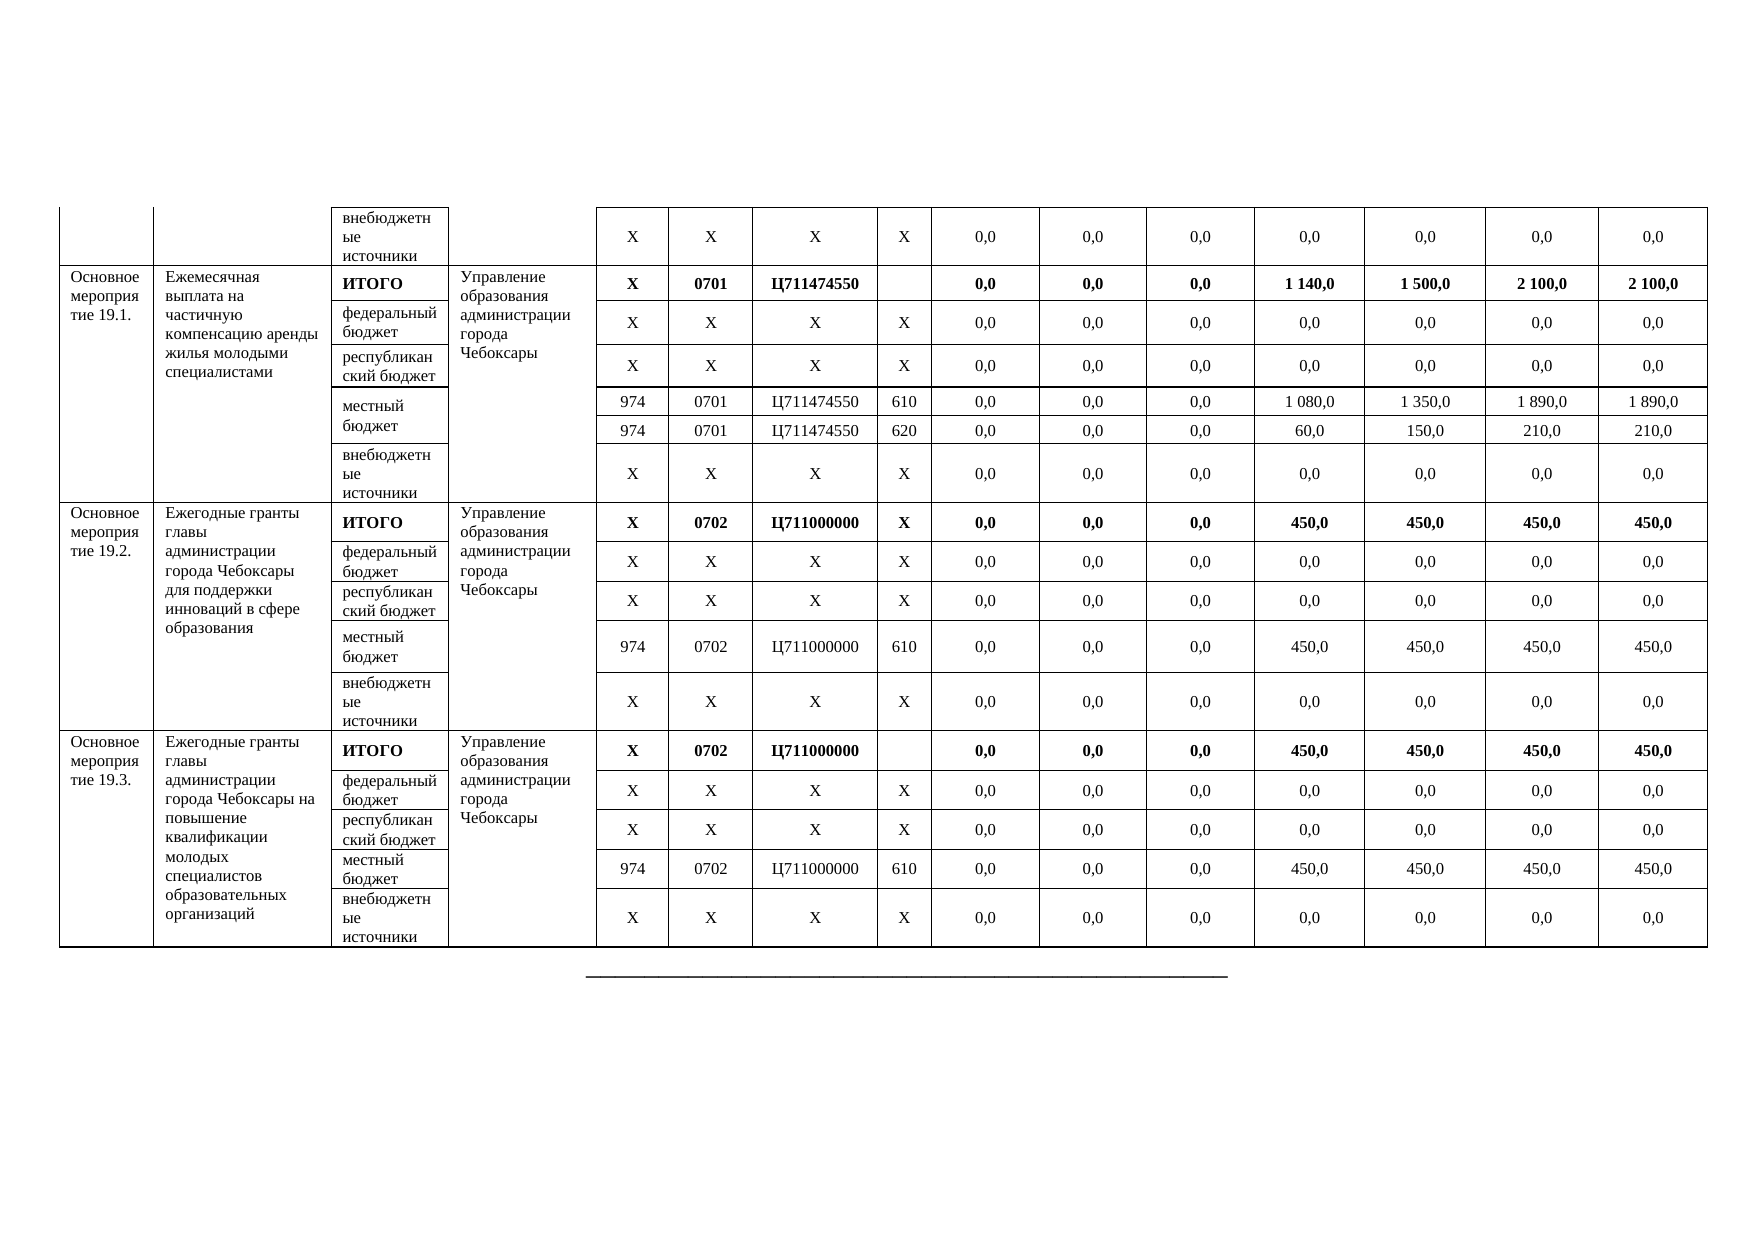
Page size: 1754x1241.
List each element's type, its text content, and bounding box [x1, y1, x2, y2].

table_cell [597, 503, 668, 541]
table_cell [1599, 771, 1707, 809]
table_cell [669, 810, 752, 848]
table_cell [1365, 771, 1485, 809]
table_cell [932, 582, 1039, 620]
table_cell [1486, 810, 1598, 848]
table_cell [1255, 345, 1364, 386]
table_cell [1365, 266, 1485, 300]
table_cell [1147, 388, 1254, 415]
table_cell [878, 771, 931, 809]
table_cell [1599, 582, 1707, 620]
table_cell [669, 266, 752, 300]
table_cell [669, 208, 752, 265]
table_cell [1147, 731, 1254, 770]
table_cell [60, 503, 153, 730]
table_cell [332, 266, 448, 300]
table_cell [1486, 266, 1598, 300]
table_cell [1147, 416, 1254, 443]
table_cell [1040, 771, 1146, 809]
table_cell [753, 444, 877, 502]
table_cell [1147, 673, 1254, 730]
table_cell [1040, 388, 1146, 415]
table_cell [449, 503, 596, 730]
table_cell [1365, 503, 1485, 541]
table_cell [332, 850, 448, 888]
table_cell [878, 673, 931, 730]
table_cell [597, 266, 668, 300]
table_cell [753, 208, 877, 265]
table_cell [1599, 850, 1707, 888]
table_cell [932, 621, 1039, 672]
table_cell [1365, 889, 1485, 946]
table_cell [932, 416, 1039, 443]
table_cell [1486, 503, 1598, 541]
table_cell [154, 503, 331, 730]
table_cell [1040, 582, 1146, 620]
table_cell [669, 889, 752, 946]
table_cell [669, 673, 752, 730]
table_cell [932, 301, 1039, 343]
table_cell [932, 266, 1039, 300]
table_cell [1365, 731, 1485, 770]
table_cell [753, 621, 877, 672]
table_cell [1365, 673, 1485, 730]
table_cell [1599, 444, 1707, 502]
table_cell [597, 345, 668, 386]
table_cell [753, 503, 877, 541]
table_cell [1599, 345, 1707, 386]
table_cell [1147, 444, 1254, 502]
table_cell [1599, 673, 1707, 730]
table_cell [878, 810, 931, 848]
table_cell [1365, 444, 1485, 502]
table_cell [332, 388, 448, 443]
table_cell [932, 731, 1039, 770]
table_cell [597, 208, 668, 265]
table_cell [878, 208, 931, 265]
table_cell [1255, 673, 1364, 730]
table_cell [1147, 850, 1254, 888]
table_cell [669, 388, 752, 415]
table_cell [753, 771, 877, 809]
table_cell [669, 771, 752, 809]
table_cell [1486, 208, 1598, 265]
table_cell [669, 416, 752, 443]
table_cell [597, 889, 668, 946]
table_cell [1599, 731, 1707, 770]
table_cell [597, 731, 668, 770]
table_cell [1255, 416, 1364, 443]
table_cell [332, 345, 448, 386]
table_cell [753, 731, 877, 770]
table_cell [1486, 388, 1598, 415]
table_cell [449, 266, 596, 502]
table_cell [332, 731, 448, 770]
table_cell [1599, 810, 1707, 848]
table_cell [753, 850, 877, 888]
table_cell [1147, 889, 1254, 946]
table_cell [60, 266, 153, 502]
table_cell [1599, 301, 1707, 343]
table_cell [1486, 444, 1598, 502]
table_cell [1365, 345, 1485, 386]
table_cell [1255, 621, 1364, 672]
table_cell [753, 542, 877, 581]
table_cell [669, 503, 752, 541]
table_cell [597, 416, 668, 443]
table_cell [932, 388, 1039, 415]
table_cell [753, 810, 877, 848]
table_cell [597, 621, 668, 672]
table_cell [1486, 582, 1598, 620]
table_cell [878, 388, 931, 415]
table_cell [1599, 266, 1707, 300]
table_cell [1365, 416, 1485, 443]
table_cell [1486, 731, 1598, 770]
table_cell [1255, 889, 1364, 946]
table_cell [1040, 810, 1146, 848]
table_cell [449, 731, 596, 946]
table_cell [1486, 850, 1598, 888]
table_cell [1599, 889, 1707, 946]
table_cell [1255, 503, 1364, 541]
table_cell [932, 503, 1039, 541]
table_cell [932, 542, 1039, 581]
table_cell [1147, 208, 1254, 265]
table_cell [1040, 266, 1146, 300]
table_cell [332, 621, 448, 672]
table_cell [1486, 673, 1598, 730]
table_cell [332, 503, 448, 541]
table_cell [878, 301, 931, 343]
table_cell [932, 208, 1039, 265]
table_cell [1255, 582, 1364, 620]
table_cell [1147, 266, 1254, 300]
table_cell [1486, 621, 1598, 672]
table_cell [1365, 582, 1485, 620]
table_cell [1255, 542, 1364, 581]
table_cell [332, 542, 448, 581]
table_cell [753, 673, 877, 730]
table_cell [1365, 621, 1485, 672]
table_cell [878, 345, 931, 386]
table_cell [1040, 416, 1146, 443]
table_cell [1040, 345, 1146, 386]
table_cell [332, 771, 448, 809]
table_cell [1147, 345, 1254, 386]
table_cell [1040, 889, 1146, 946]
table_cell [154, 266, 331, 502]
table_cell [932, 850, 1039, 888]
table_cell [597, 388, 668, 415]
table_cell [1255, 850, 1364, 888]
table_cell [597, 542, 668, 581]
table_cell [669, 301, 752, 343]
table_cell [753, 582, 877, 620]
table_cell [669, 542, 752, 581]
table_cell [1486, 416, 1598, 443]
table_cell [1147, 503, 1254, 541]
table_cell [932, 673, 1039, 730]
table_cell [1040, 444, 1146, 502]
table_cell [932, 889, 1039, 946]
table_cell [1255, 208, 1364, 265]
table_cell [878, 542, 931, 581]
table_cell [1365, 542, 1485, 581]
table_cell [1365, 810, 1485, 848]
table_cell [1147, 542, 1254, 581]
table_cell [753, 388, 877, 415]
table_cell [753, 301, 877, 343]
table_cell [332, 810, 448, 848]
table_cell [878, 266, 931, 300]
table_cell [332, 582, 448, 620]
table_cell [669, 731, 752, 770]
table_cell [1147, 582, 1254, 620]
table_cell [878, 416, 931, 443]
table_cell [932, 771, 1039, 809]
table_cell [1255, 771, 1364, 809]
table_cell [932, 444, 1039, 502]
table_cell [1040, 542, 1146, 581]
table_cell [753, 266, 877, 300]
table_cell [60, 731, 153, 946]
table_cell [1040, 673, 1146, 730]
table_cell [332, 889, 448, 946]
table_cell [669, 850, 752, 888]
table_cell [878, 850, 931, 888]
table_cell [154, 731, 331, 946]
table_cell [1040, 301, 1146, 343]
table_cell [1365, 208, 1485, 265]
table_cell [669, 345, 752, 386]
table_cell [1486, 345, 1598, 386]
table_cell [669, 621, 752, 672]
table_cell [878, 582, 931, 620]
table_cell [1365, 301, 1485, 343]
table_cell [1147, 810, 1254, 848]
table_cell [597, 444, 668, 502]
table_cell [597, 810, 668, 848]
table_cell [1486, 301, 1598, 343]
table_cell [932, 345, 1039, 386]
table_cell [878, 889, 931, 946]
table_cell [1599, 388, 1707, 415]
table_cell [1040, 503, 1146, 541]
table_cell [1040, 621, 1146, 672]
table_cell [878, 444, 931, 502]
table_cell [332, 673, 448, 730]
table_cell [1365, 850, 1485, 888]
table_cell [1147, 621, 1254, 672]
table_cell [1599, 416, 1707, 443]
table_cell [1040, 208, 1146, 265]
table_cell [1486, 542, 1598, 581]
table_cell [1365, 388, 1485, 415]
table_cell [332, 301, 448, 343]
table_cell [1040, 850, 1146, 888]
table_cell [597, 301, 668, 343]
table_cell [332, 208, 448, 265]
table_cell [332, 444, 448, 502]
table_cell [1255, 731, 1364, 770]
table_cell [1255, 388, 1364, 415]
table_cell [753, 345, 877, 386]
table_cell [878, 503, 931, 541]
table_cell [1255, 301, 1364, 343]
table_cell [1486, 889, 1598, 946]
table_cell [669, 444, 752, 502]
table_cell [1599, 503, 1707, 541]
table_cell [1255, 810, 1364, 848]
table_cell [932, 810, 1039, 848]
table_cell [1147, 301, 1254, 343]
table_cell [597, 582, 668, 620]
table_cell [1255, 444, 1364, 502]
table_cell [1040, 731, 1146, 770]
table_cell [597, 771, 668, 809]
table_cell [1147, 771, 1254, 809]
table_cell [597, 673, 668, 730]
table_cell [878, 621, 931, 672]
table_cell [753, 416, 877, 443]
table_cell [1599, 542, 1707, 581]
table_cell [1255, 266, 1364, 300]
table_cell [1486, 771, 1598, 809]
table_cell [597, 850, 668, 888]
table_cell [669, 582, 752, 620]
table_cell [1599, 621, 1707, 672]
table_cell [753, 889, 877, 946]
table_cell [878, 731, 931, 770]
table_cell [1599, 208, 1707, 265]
text ____________________________________________ [177, 948, 1636, 981]
